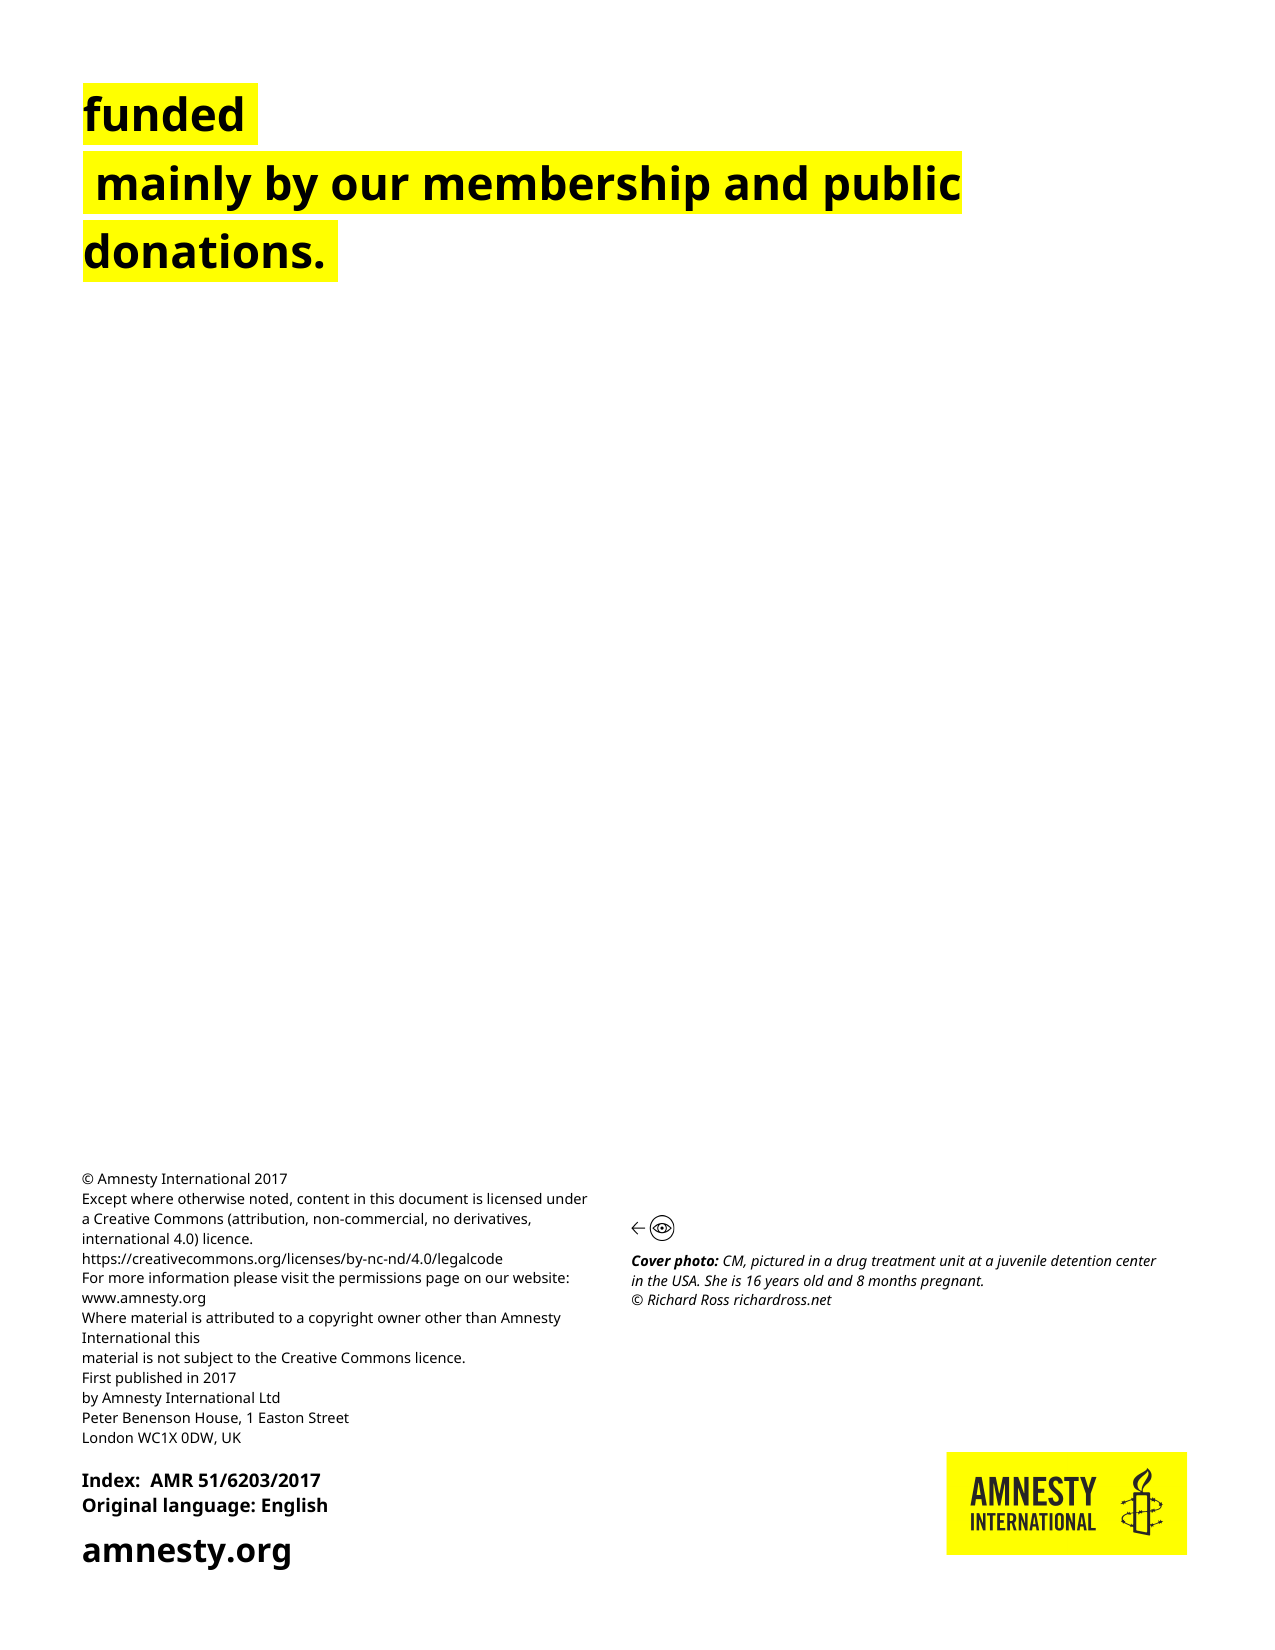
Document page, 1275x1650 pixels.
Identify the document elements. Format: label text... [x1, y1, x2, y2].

text We are independent of any government, political ideology, economic interest or religion and are funded mainly by our membership and public donations. [83, 83, 1192, 282]
picture [946, 1452, 1188, 1555]
picture [631, 1215, 675, 1241]
